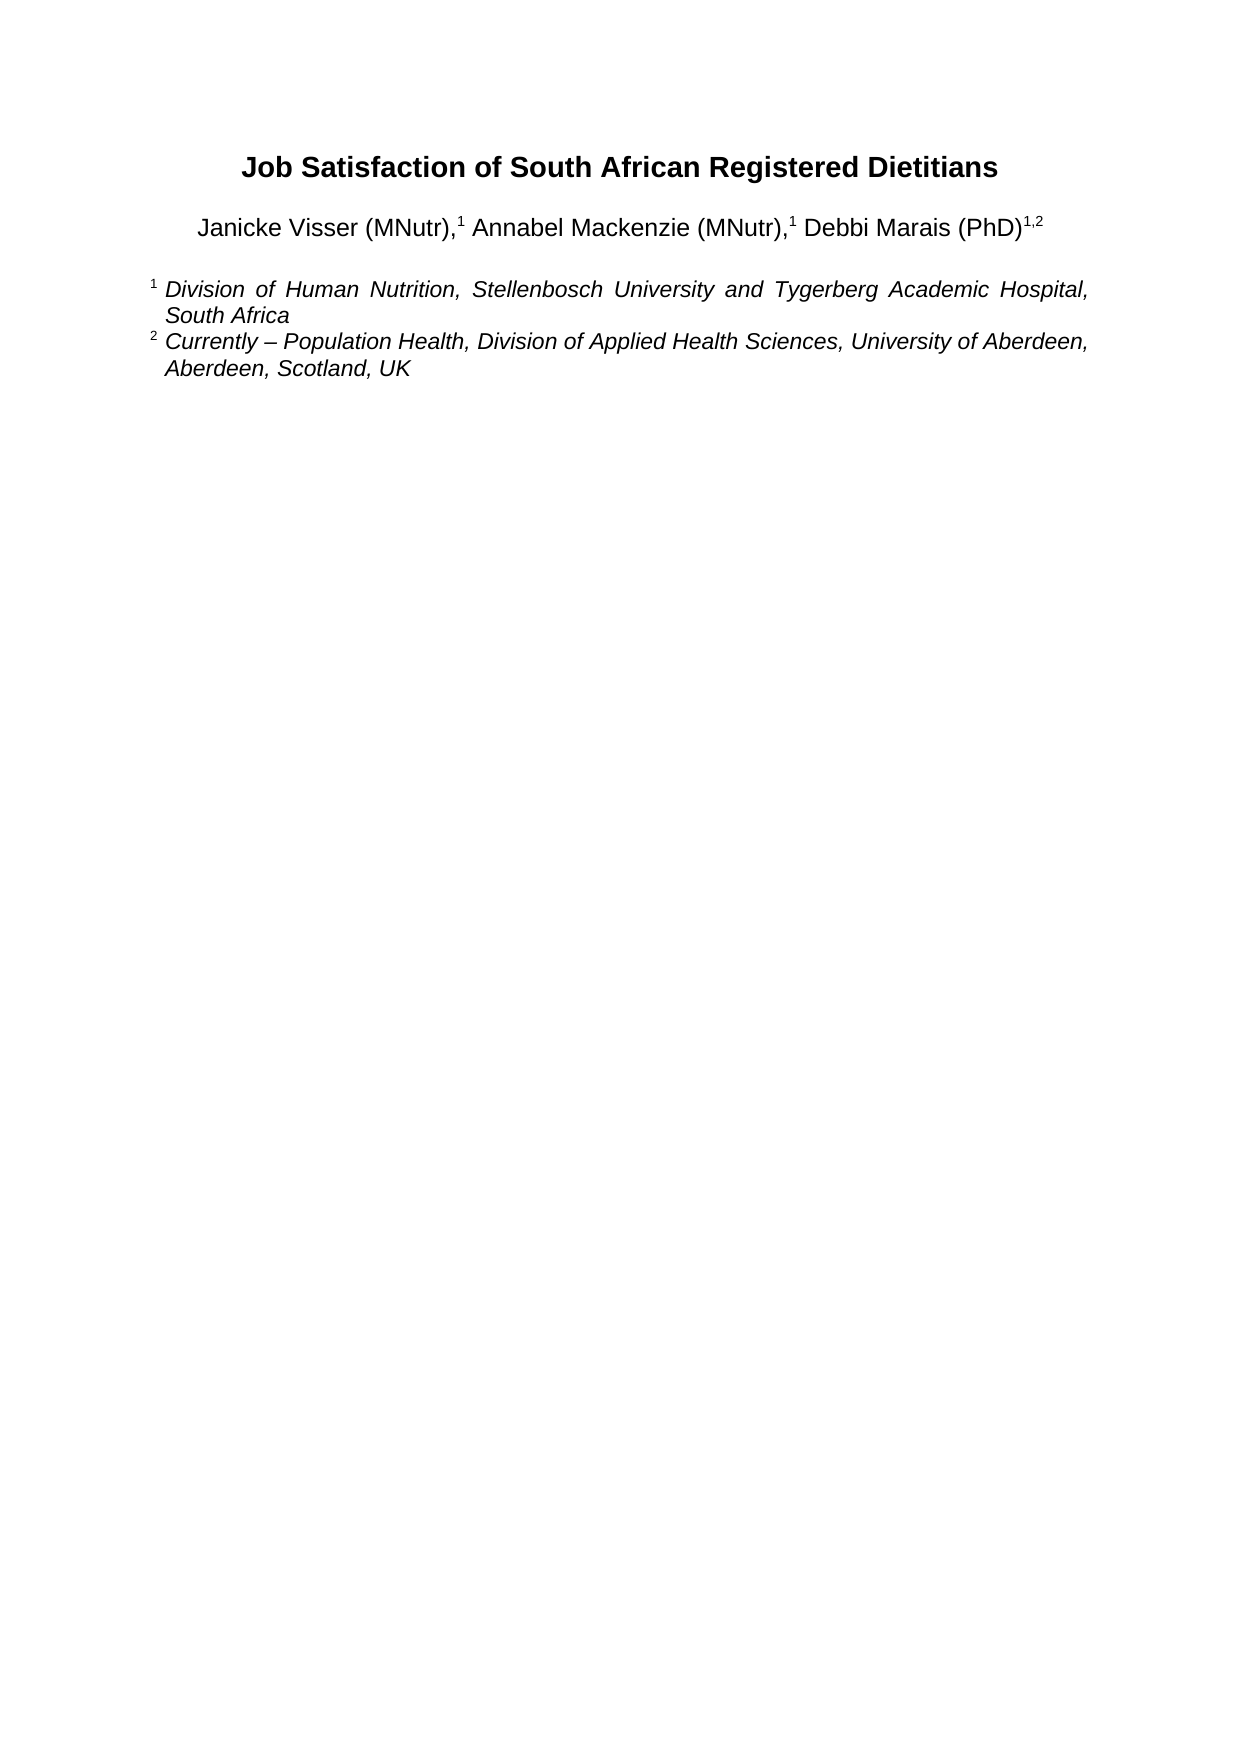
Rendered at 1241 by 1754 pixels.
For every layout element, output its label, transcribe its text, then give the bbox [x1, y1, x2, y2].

subtitle 2 Currently – Population Health, Division of Applied Health Sciences, University of Aberdeen, Aberdeen, Scotland, UK [150, 328, 1090, 381]
subtitle Job Satisfaction of South African Registered Dietitians [150, 150, 1090, 183]
text Janicke Visser (MNutr),1 Annabel Mackenzie (MNutr),1 Debbi Marais (PhD)1,2 [150, 213, 1090, 242]
subtitle 1 Division of Human Nutrition, Stellenbosch University and Tygerberg Academic Hospital, South Africa [150, 276, 1090, 328]
